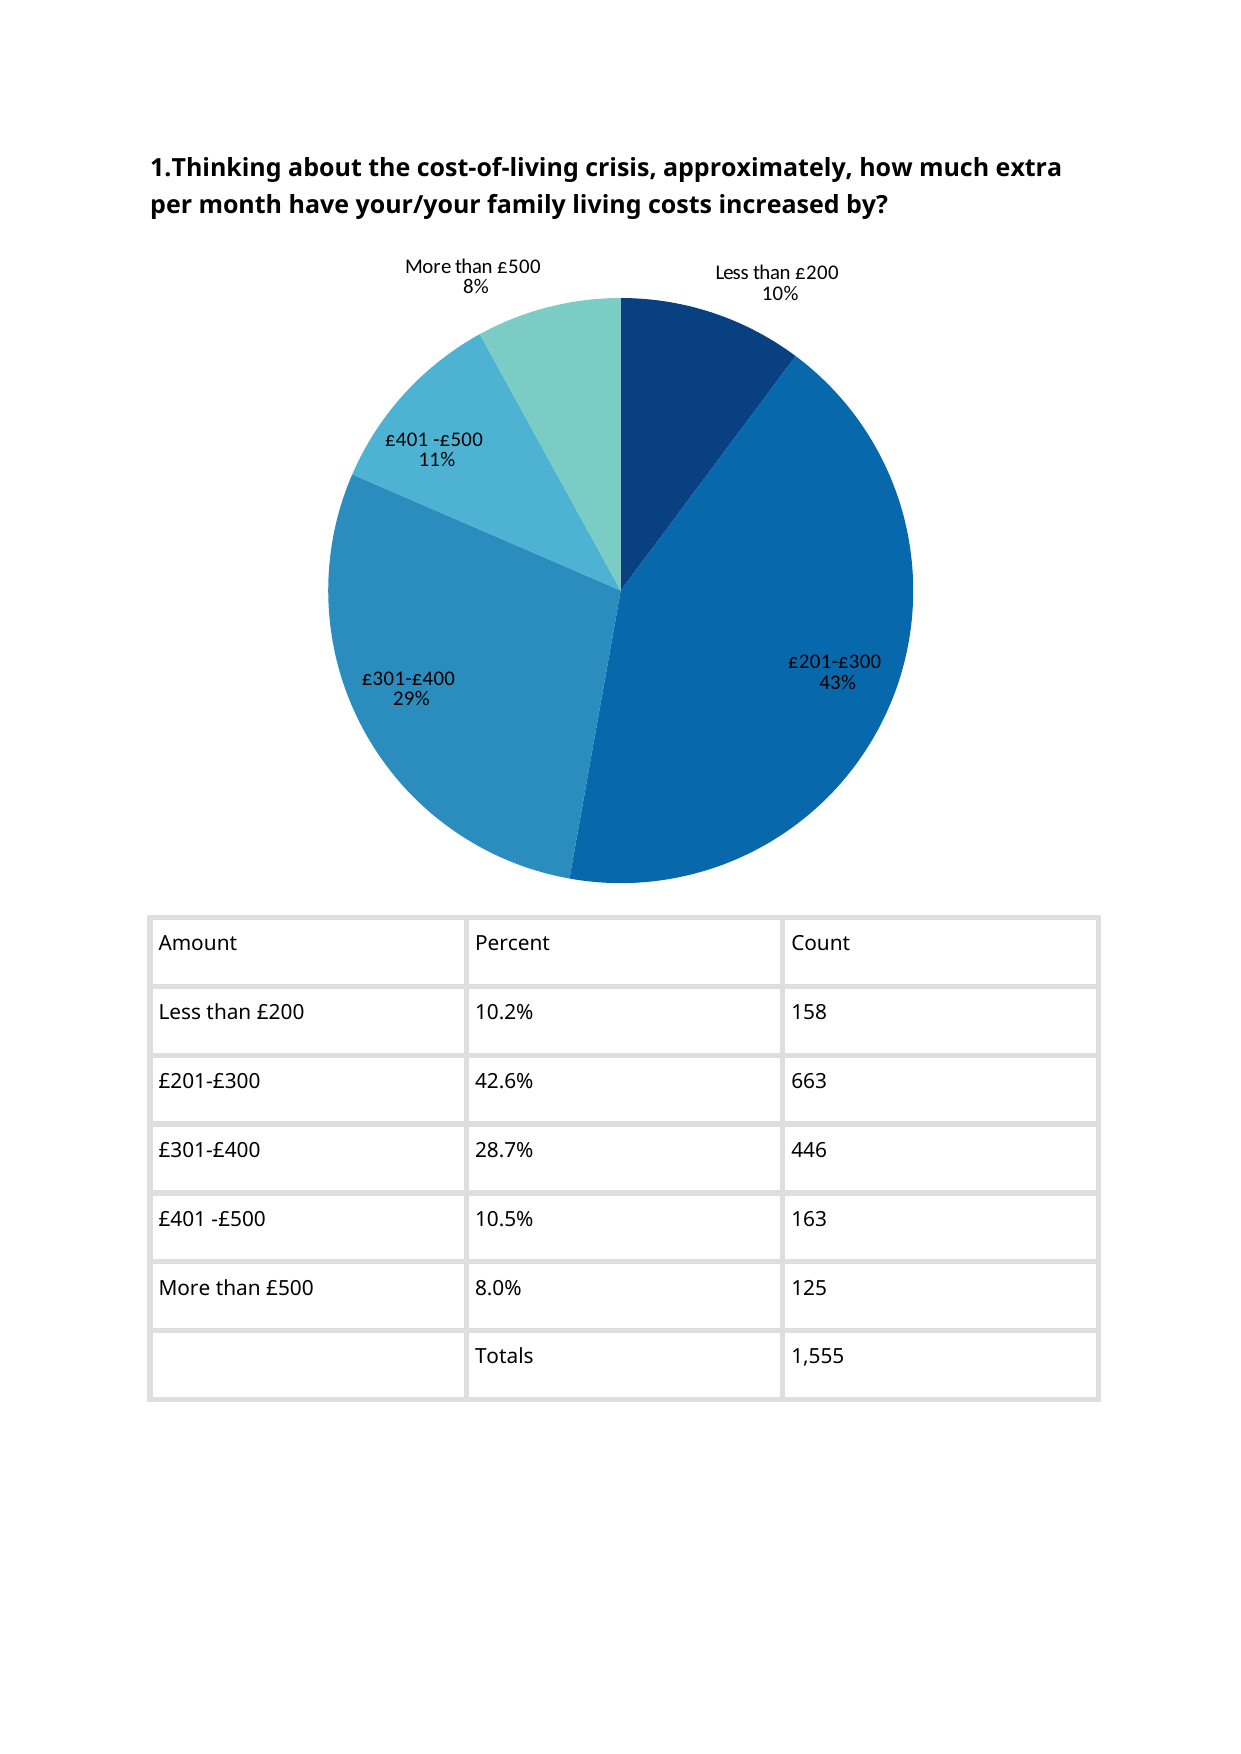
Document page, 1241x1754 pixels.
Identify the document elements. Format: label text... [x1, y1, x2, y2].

table_cell 158 [785, 989, 1096, 1053]
table_cell 1,555 [785, 1333, 1096, 1397]
table_cell 10.2% [469, 989, 780, 1053]
table_cell 8.0% [469, 1264, 780, 1328]
table_header Percent [469, 920, 780, 984]
table_cell 446 [785, 1127, 1096, 1190]
table_cell More than £500 [153, 1264, 464, 1328]
table_cell Less than £200 [153, 989, 464, 1053]
subtitle 1.Thinking about the cost-of-living crisis, approximately, how much extra per month have your/your family living costs increased by? [150, 150, 1090, 221]
table_cell 663 [785, 1058, 1096, 1121]
table_cell 42.6% [469, 1058, 780, 1121]
table_cell £401 -£500 [153, 1196, 464, 1259]
table_header Amount [153, 920, 464, 984]
table_cell 125 [785, 1264, 1096, 1328]
table_cell Totals [469, 1333, 780, 1397]
table_cell £201-£300 [153, 1058, 464, 1121]
table_cell [153, 1333, 464, 1397]
table_cell 163 [785, 1196, 1096, 1259]
table_cell 10.5% [469, 1196, 780, 1259]
table_cell £301-£400 [153, 1127, 464, 1190]
table_header Count [785, 920, 1096, 984]
table_cell 28.7% [469, 1127, 780, 1190]
